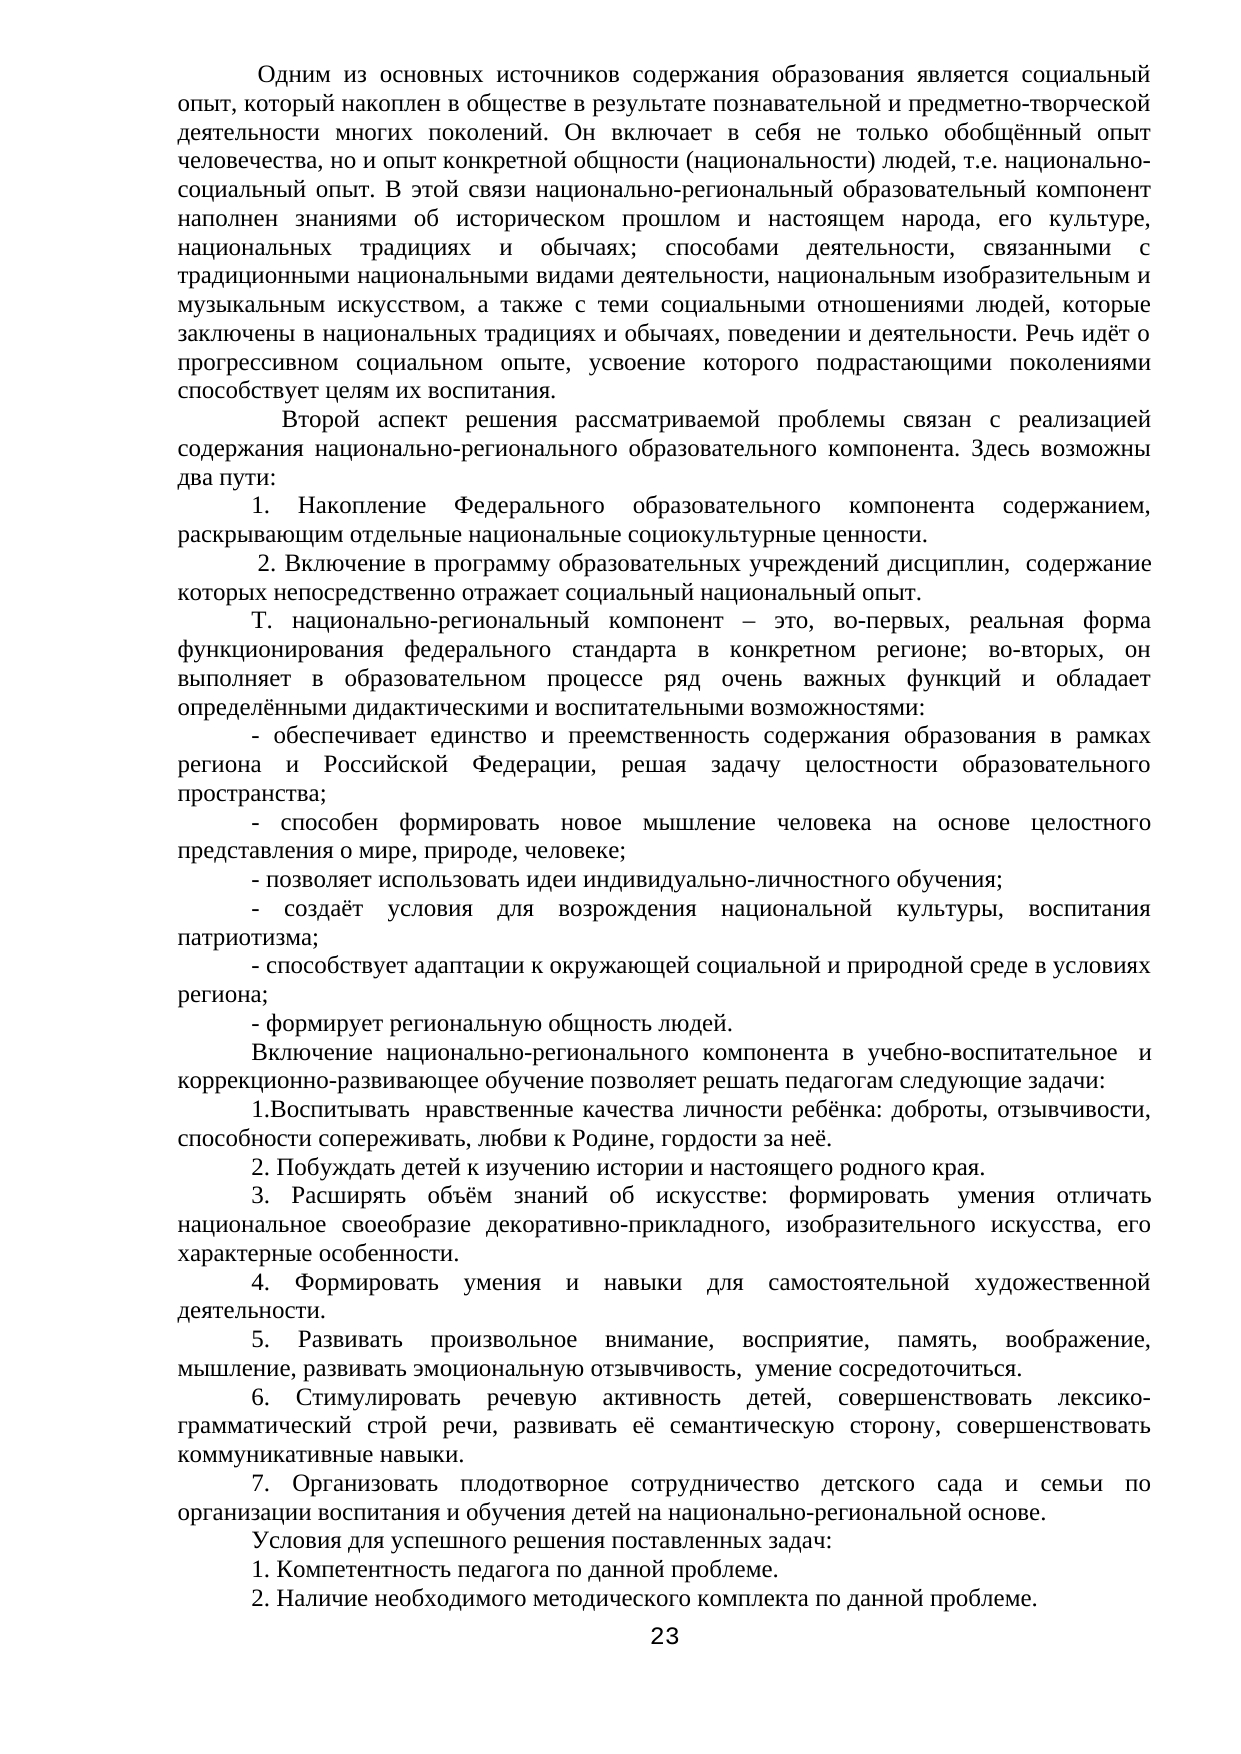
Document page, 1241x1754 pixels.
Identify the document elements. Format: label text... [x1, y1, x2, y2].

text Одним из основных источников содержания образования является социальный опыт, который накоплен в обществе в результате познавательной и предметно-творческой деятельности многих поколений. Он включает в себя не только обобщённый опыт человечества, но и опыт конкретной общности (национальности) людей, т.е. национально-социальный опыт. В этой связи национально-региональный образовательный компонент наполнен знаниями об историческом прошлом и настоящем народа, его культуре, национальных традициях и обычаях; способами деятельности, связанными с традиционными национальными видами деятельности, национальным изобразительным и музыкальным искусством, а также с теми социальными отношениями людей, которые заключены в национальных традициях и обычаях, поведении и деятельности. Речь идёт о прогрессивном социальном опыте, усвоение которого подрастающими поколениями способствует целям их воспитания. [177, 59, 1152, 404]
text 6. Стимулировать речевую активность детей, совершенствовать лексико-грамматический строй речи, развивать её семантическую сторону, совершенствовать коммуникативные навыки. [177, 1382, 1152, 1468]
text - способен формировать новое мышление человека на основе целостного представления о мире, природе, человеке; [177, 807, 1152, 864]
text 5. Развивать произвольное внимание, восприятие, память, воображение, мышление, развивать эмоциональную отзывчивость, умение сосредоточиться. [177, 1324, 1152, 1382]
text - позволяет использовать идеи индивидуально-личностного обучения; [177, 864, 1152, 893]
text 1. Накопление Федерального образовательного компонента содержанием, раскрывающим отдельные национальные социокультурные ценности. [177, 490, 1152, 548]
text 7. Организовать плодотворное сотрудничество детского сада и семьи по организации воспитания и обучения детей на национально-региональной основе. [177, 1468, 1152, 1525]
text - способствует адаптации к окружающей социальной и природной среде в условиях региона; [177, 950, 1152, 1008]
text 2. Наличие необходимого методического комплекта по данной проблеме. [177, 1583, 1152, 1612]
text 3. Расширять объём знаний об искусстве: формировать умения отличать национальное своеобразие декоративно-прикладного, изобразительного искусства, его характерные особенности. [177, 1180, 1152, 1267]
text 1.Воспитывать нравственные качества личности ребёнка: доброты, отзывчивости, способности сопереживать, любви к Родине, гордости за неё. [177, 1094, 1152, 1152]
text 4. Формировать умения и навыки для самостоятельной художественной деятельности. [177, 1267, 1152, 1324]
text Включение национально-регионального компонента в учебно-воспитательное и коррекционно-развивающее обучение позволяет решать педагогам следующие задачи: [177, 1037, 1152, 1094]
text Второй аспект решения рассматриваемой проблемы связан с реализацией содержания национально-регионального образовательного компонента. Здесь возможны два пути: [177, 404, 1152, 490]
text - обеспечивает единство и преемственность содержания образования в рамках региона и Российской Федерации, решая задачу целостности образовательного пространства; [177, 720, 1152, 807]
text Условия для успешного решения поставленных задач: [177, 1525, 1152, 1554]
text - формирует региональную общность людей. [177, 1008, 1152, 1037]
text Т. национально-региональный компонент – это, во-первых, реальная форма функционирования федерального стандарта в конкретном регионе; во-вторых, он выполняет в образовательном процессе ряд очень важных функций и обладает определёнными дидактическими и воспитательными возможностями: [177, 605, 1152, 720]
text 2. Включение в программу образовательных учреждений дисциплин, содержание которых непосредственно отражает социальный национальный опыт. [177, 548, 1152, 605]
text - создаёт условия для возрождения национальной культуры, воспитания патриотизма; [177, 893, 1152, 950]
text 1. Компетентность педагога по данной проблеме. [177, 1554, 1152, 1583]
text 2. Побуждать детей к изучению истории и настоящего родного края. [177, 1152, 1152, 1180]
